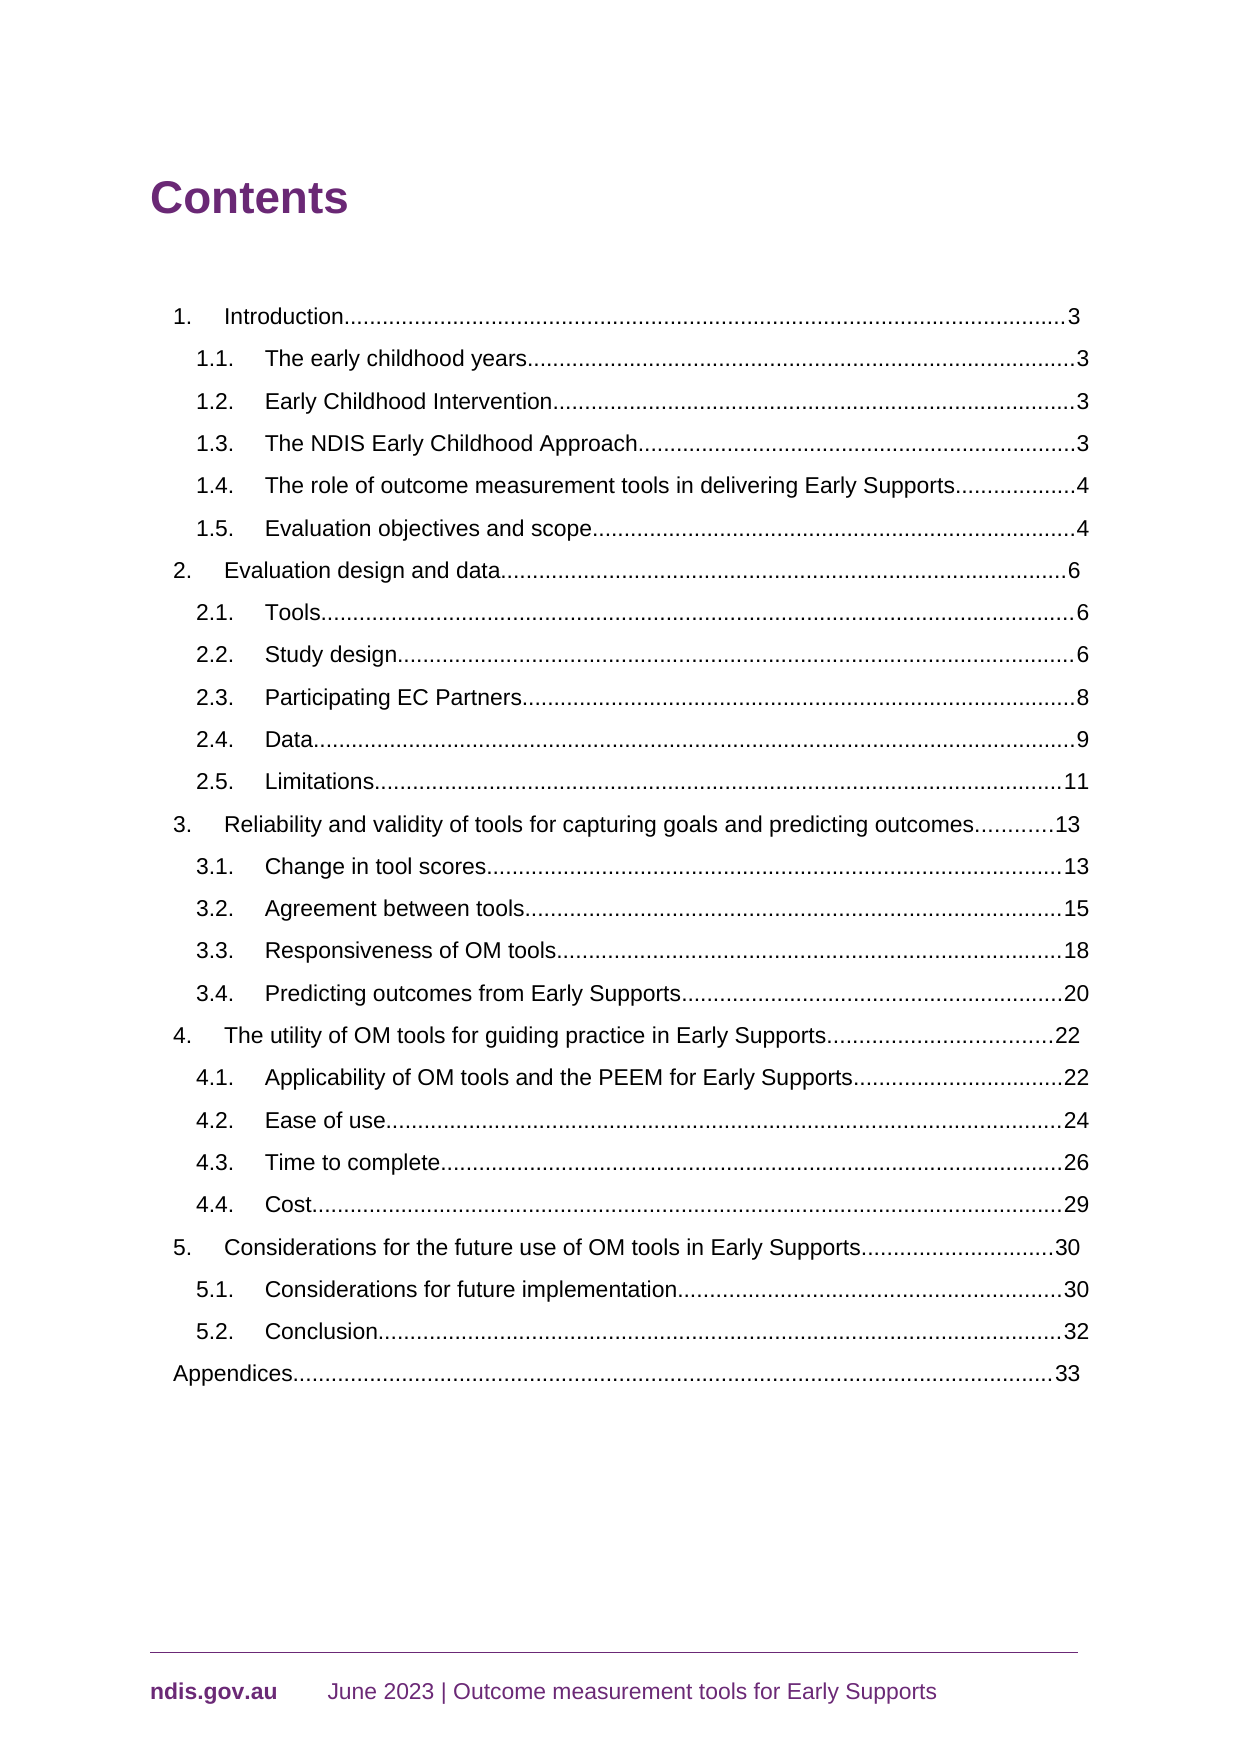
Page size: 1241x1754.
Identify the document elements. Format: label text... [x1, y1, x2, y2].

subtitle Contents [150, 171, 1078, 223]
